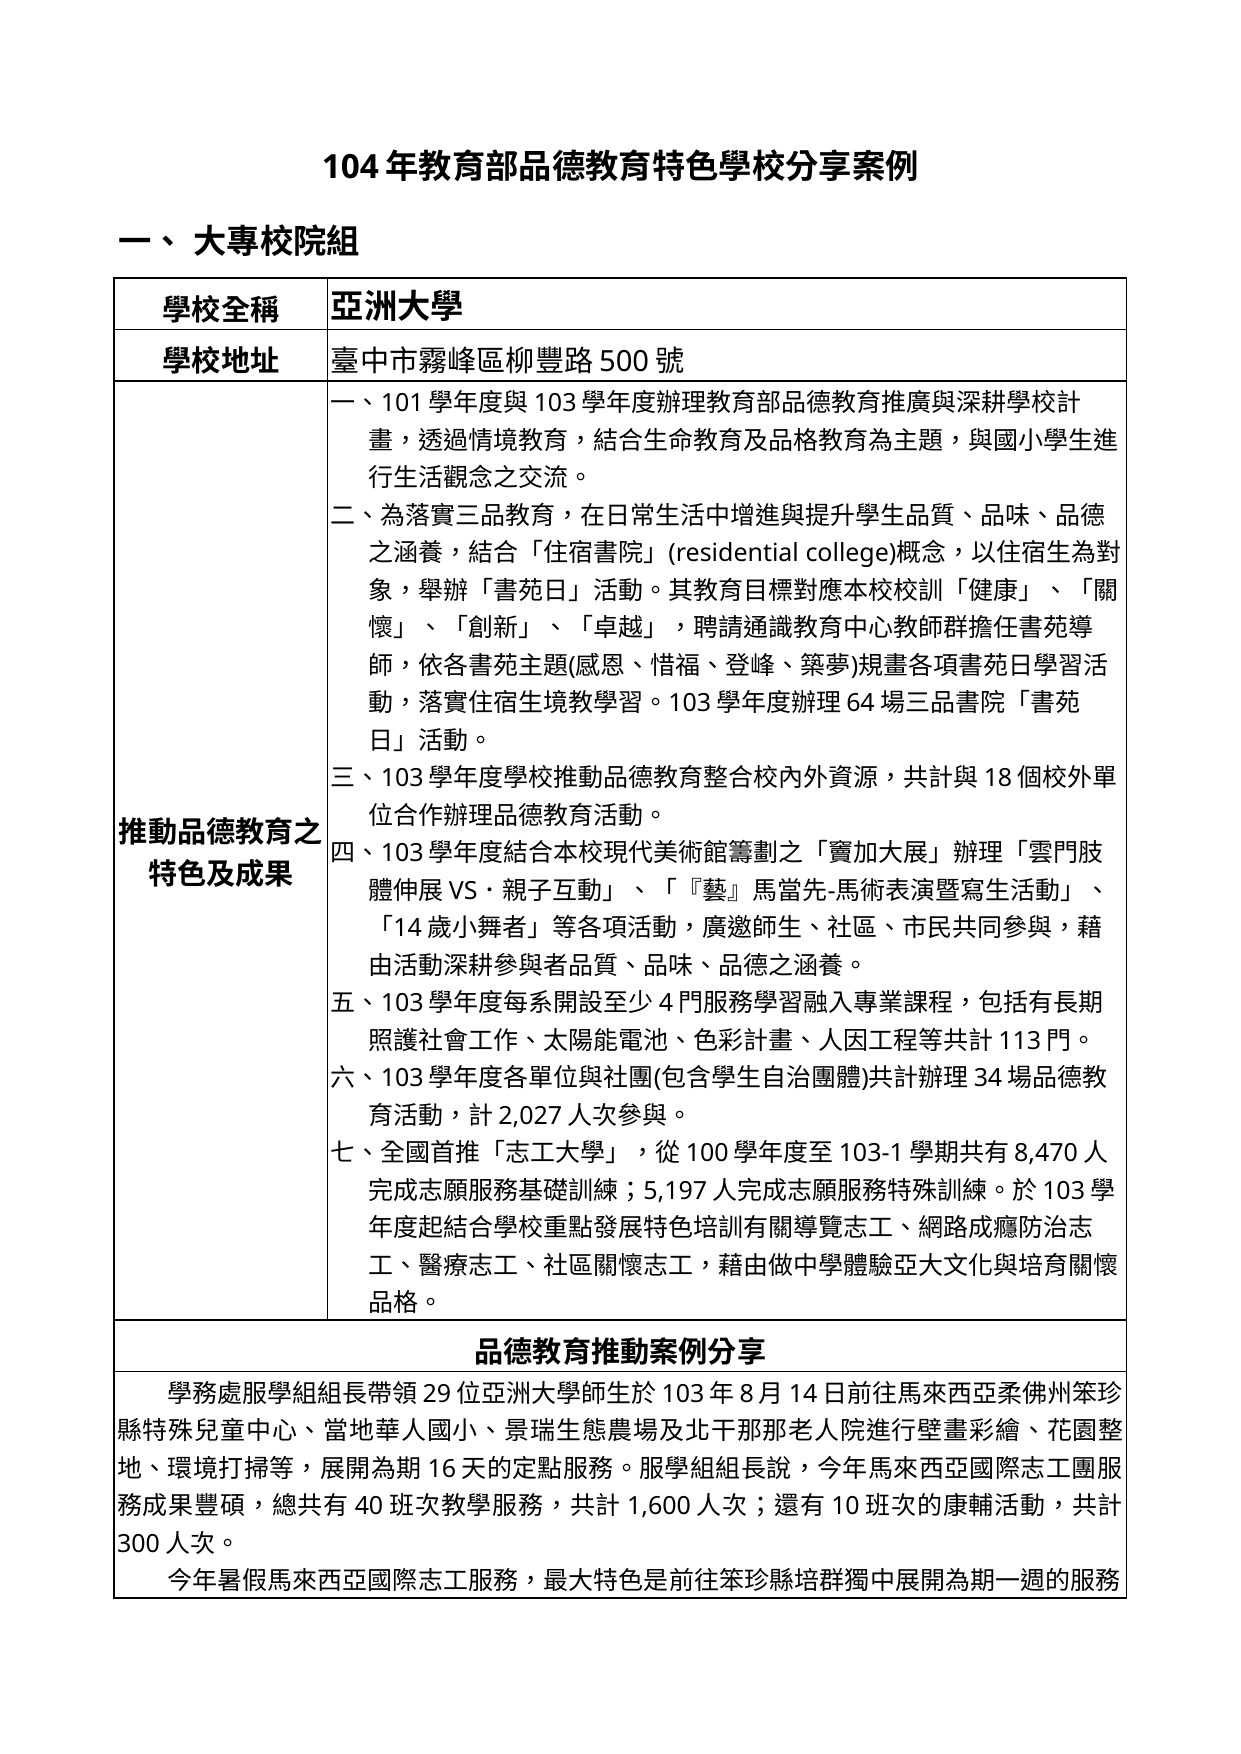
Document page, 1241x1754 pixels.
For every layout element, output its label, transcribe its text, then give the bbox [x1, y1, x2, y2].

table_cell 品德教育推動案例分享 [115, 1321, 1126, 1371]
table_cell 學校地址 [115, 330, 327, 380]
table_cell 推動品德教育之特色及成果 [115, 382, 327, 1319]
table_header 學校全稱 [115, 279, 327, 328]
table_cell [115, 1372, 1126, 1597]
table_header 亞洲大學 [328, 279, 1126, 328]
list 大專校院組 [118, 202, 1122, 277]
table_cell 一、101學年度與103學年度辦理教育部品德教育推廣與深耕學校計畫，透過情境教育，結合生命教育及品格教育為主題，與國小學生進行生活觀念之交流。 二、為落實三品教育，在日常生活中增進與提升學生品質、品味、品德之涵養，結合「住宿書院」(residential college)概念，以住宿生為對象，舉辦「書苑日」活動。其教育目標對應本校校訓「健康」、「關懷」、「創新」、「卓越」，聘請通識教育中心教師群擔任書苑導師，依各書苑主題(感恩、惜福、登峰、築夢)規畫各項書苑日學習活動，落實住宿生境教學習。103學年度辦理64場三品書院「書苑日」活動。 三、103學年度學校推動品德教育整合校內外資源，共計與18個校外單位合作辦理品德教育活動。 四、103學年度結合本校現代美術館籌劃之「竇加大展」辦理「雲門肢體伸展 VS．親子互動」、「『藝』馬當先-馬術表演暨寫生活動」、「14歲小舞者」等各項活動，廣邀師生、社區、市民共同參與，藉由活動深耕參與者品質、品味、品德之涵養。 五、103學年度每系開設至少4門服務學習融入專業課程，包括有長期照護社會工作、太陽能電池、色彩計畫、人因工程等共計113門。 六、103學年度各單位與社團(包含學生自治團體)共計辦理34場品德教育活動，計2,027人次參與。 七、全國首推「志工大學」，從100學年度至103-1學期共有8,470人完成志願服務基礎訓練；5,197人完成志願服務特殊訓練。於103學年度起結合學校重點發展特色培訓有關導覽志工、網路成癮防治志工、醫療志工、社區關懷志工，藉由做中學體驗亞大文化與培育關懷品格。 [328, 382, 1126, 1319]
text 104年教育部品德教育特色學校分享案例 [118, 127, 1122, 202]
table_cell 臺中市霧峰區柳豐路500號 [328, 330, 1126, 380]
